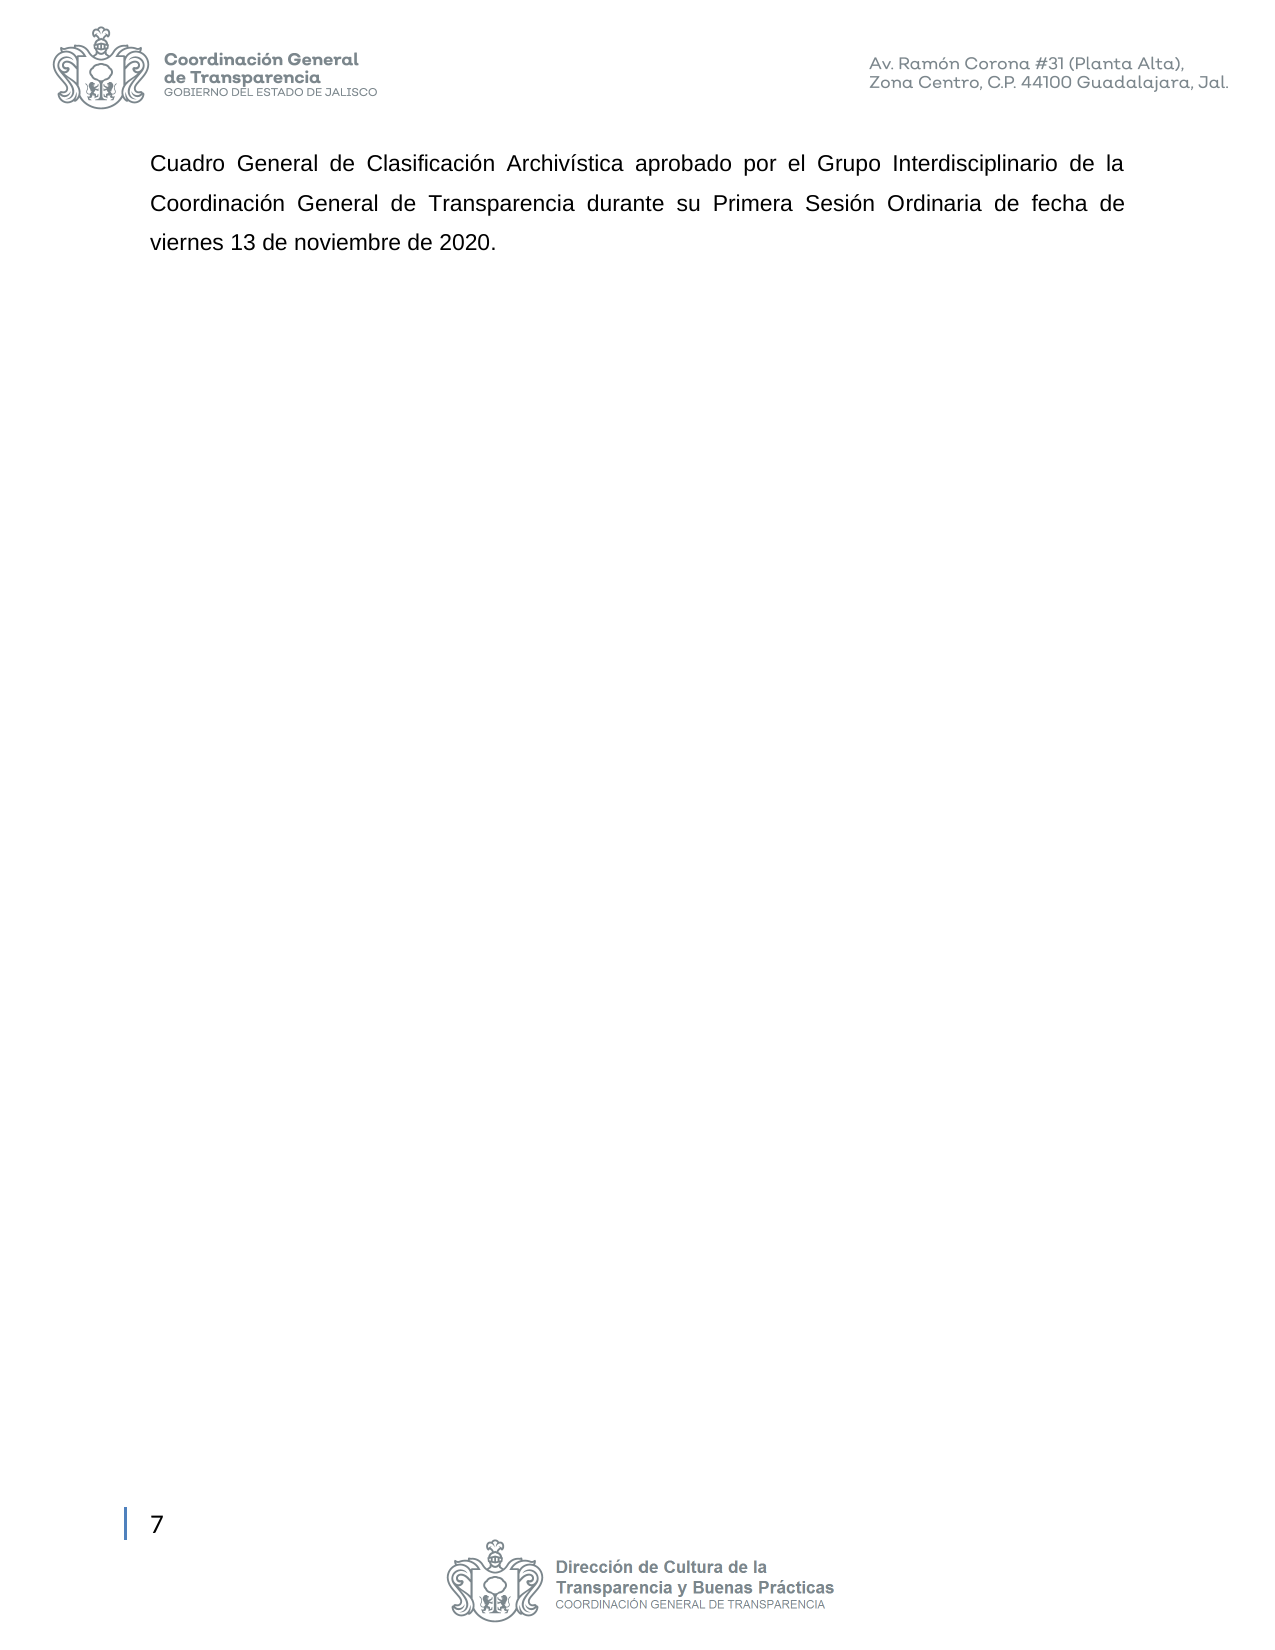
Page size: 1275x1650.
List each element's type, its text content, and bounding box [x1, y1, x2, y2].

picture [3, 0, 1275, 1628]
text Cuadro General de Clasificación Archivística aprobado por el Grupo Interdisciplinario de la Coordinación General de Transparencia durante su Primera Sesión Ordinaria de fecha de viernes 13 de noviembre de 2020. [150, 150, 1125, 255]
